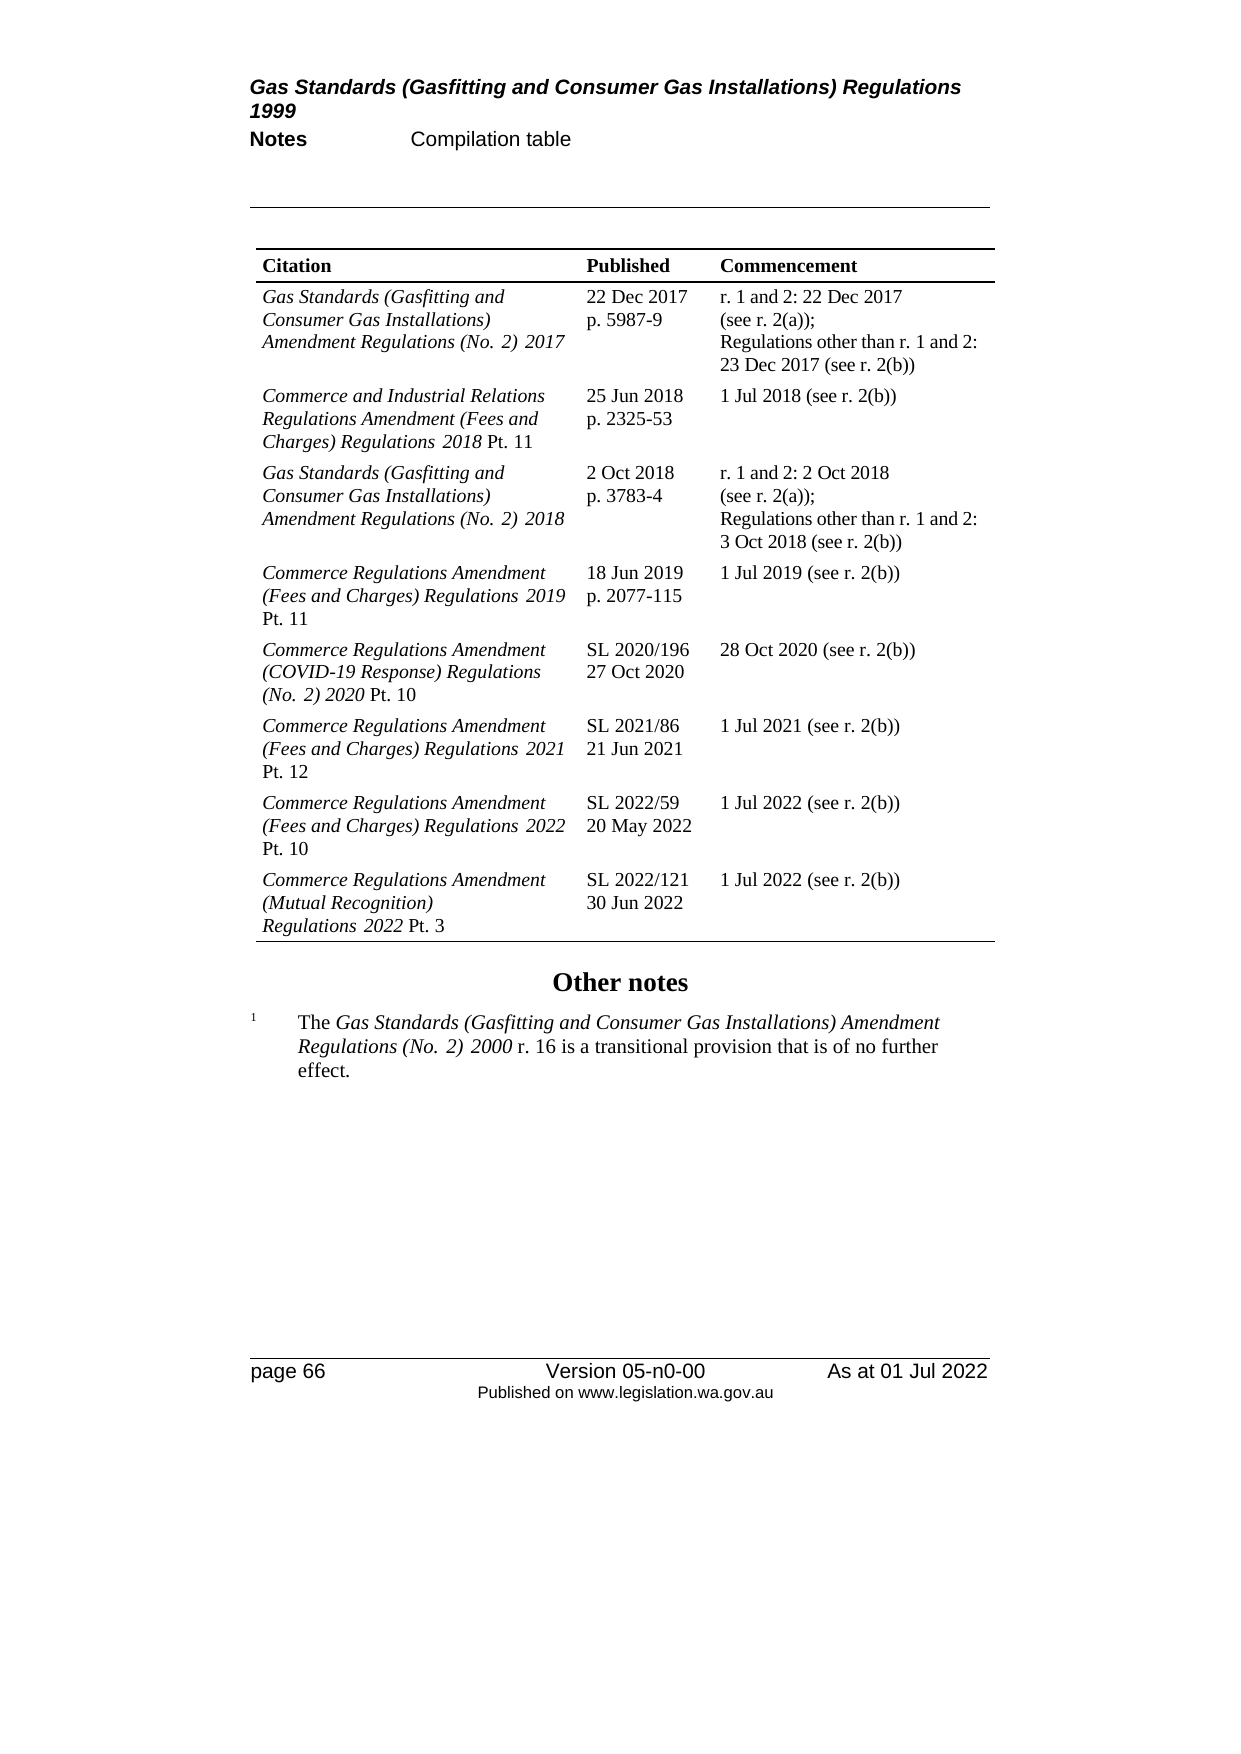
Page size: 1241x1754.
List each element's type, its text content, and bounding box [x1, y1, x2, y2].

table_cell 2 Oct 2018 p. 3783-4 [581, 457, 714, 557]
table_header Citation [256, 250, 581, 281]
table_cell SL 2022/59 20 May 2022 [581, 787, 714, 864]
table_cell r. 1 and 2: 22 Dec 2017 (see r. 2(a)); Regulations other than r. 1 and 2: 23 Dec 2017 (see r. 2(b)) [714, 283, 994, 380]
table_cell SL 2021/86 21 Jun 2021 [581, 710, 714, 787]
table_cell Commerce and Industrial Relations Regulations Amendment (Fees and Charges) Regulations 2018 Pt. 11 [256, 380, 581, 457]
subtitle Other notes [250, 967, 990, 998]
table_cell 1 Jul 2022 (see r. 2(b)) [714, 864, 994, 941]
table_cell r. 1 and 2: 2 Oct 2018 (see r. 2(a)); Regulations other than r. 1 and 2: 3 Oct 2018 (see r. 2(b)) [714, 457, 994, 557]
table_cell 1 Jul 2021 (see r. 2(b)) [714, 710, 994, 787]
table_cell SL 2022/121 30 Jun 2022 [581, 864, 714, 941]
table_cell 28 Oct 2020 (see r. 2(b)) [714, 634, 994, 710]
table_cell Commerce Regulations Amendment (Mutual Recognition) Regulations 2022 Pt. 3 [256, 864, 581, 941]
table_cell Commerce Regulations Amendment (Fees and Charges) Regulations 2022 Pt. 10 [256, 787, 581, 864]
table_cell 1 Jul 2019 (see r. 2(b)) [714, 557, 994, 633]
table_cell 22 Dec 2017 p. 5987-9 [581, 283, 714, 380]
table_cell Commerce Regulations Amendment (Fees and Charges) Regulations 2021 Pt. 12 [256, 710, 581, 787]
table_cell 25 Jun 2018 p. 2325-53 [581, 380, 714, 457]
table_cell Commerce Regulations Amendment (Fees and Charges) Regulations 2019 Pt. 11 [256, 557, 581, 633]
table_cell Gas Standards (Gasfitting and Consumer Gas Installations) Amendment Regulations (No. 2) 2018 [256, 457, 581, 557]
table_cell 18 Jun 2019 p. 2077-115 [581, 557, 714, 633]
text 1 The Gas Standards (Gasfitting and Consumer Gas Installations) Amendment Regulations (No. 2) 2000 r. 16 is a transitional provision that is of no further effect. [250, 1010, 990, 1082]
table_header Published [581, 250, 714, 281]
table_cell SL 2020/196 27 Oct 2020 [581, 634, 714, 710]
table_cell 1 Jul 2022 (see r. 2(b)) [714, 787, 994, 864]
table_cell Gas Standards (Gasfitting and Consumer Gas Installations) Amendment Regulations (No. 2) 2017 [256, 283, 581, 380]
table_header Commencement [714, 250, 994, 281]
table_cell Commerce Regulations Amendment (COVID-19 Response) Regulations (No. 2) 2020 Pt. 10 [256, 634, 581, 710]
table_cell 1 Jul 2018 (see r. 2(b)) [714, 380, 994, 457]
